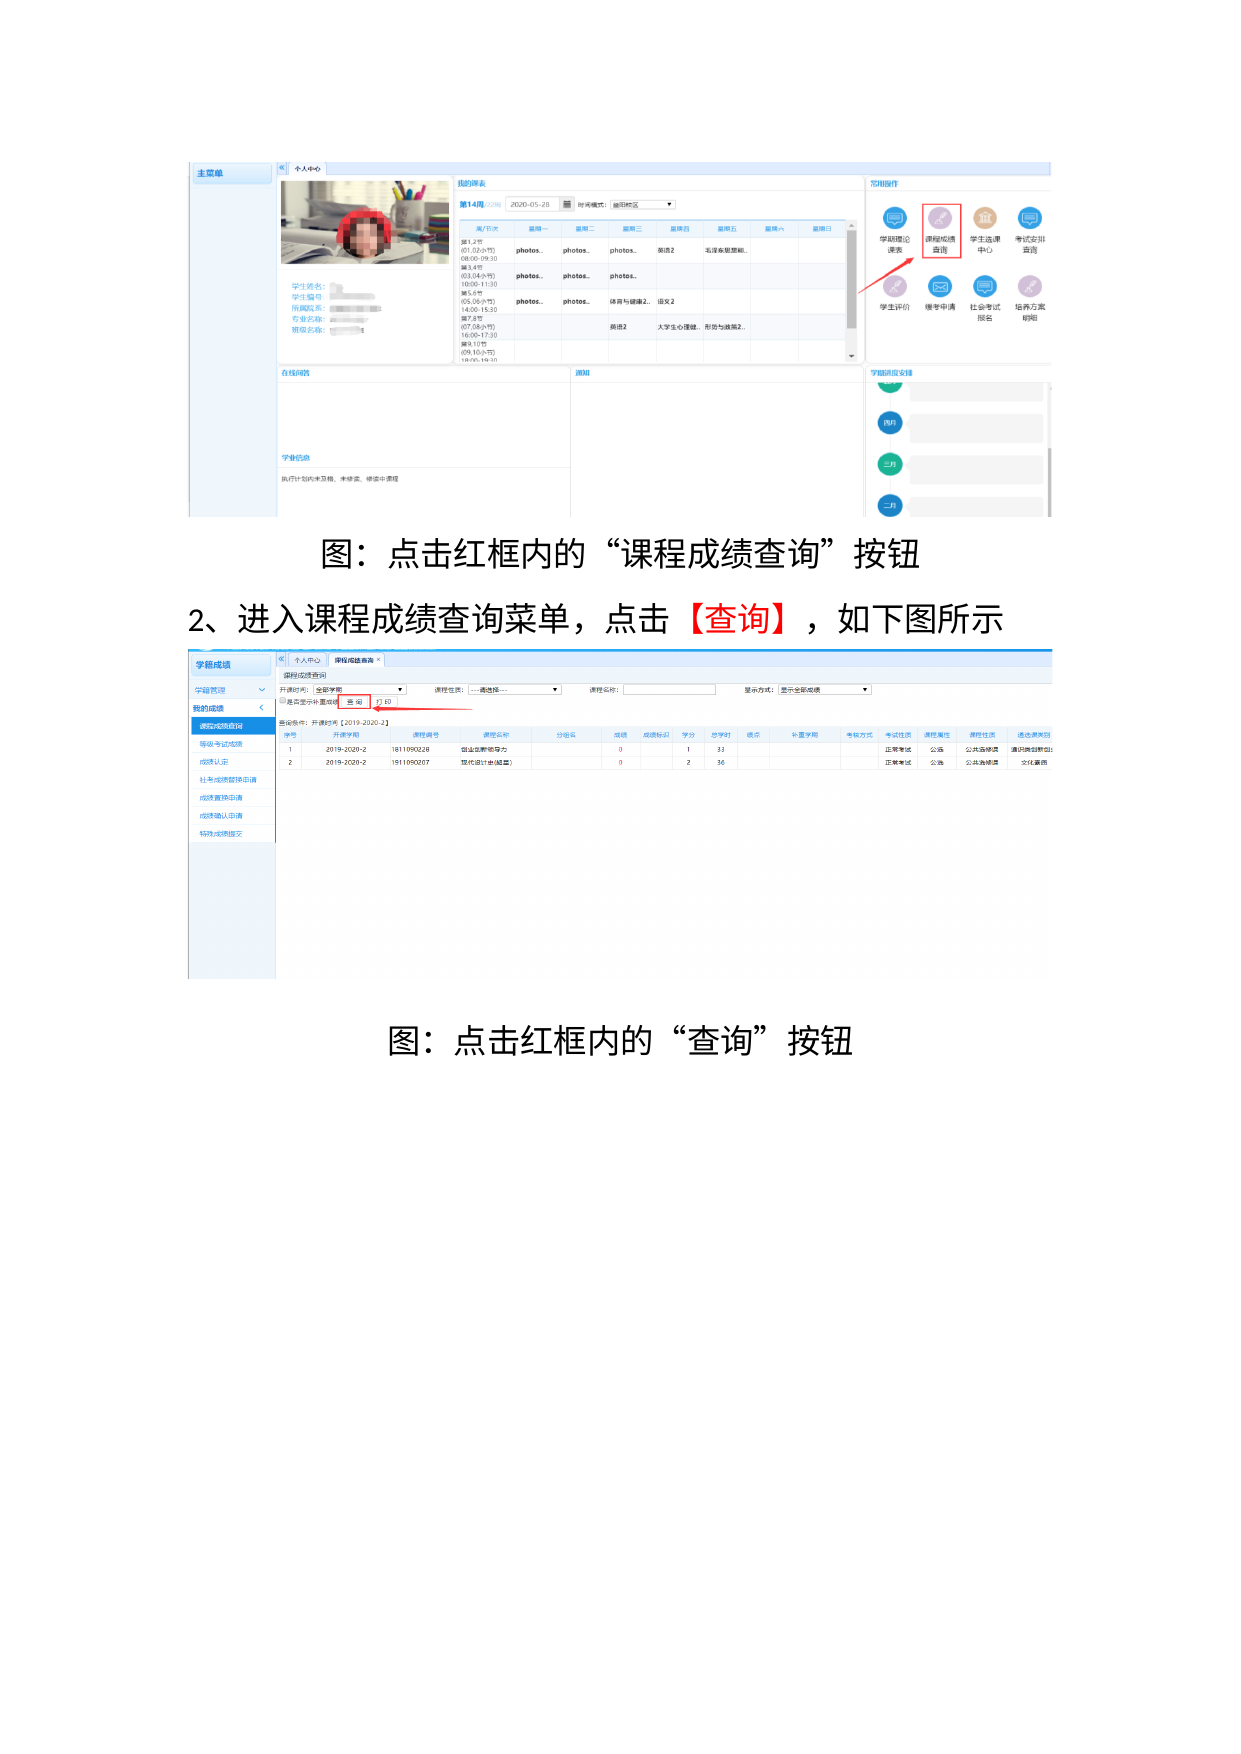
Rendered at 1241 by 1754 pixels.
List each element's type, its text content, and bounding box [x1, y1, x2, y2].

list 图：点击红框内的“课程成绩查询”按钮 [187, 519, 1053, 584]
picture [187, 162, 1052, 517]
list 图：点击红框内的“查询”按钮 [187, 1007, 1053, 1072]
picture [187, 649, 1053, 979]
list 进入课程成绩查询菜单，点击【查询】，如下图所示 [187, 584, 1053, 649]
